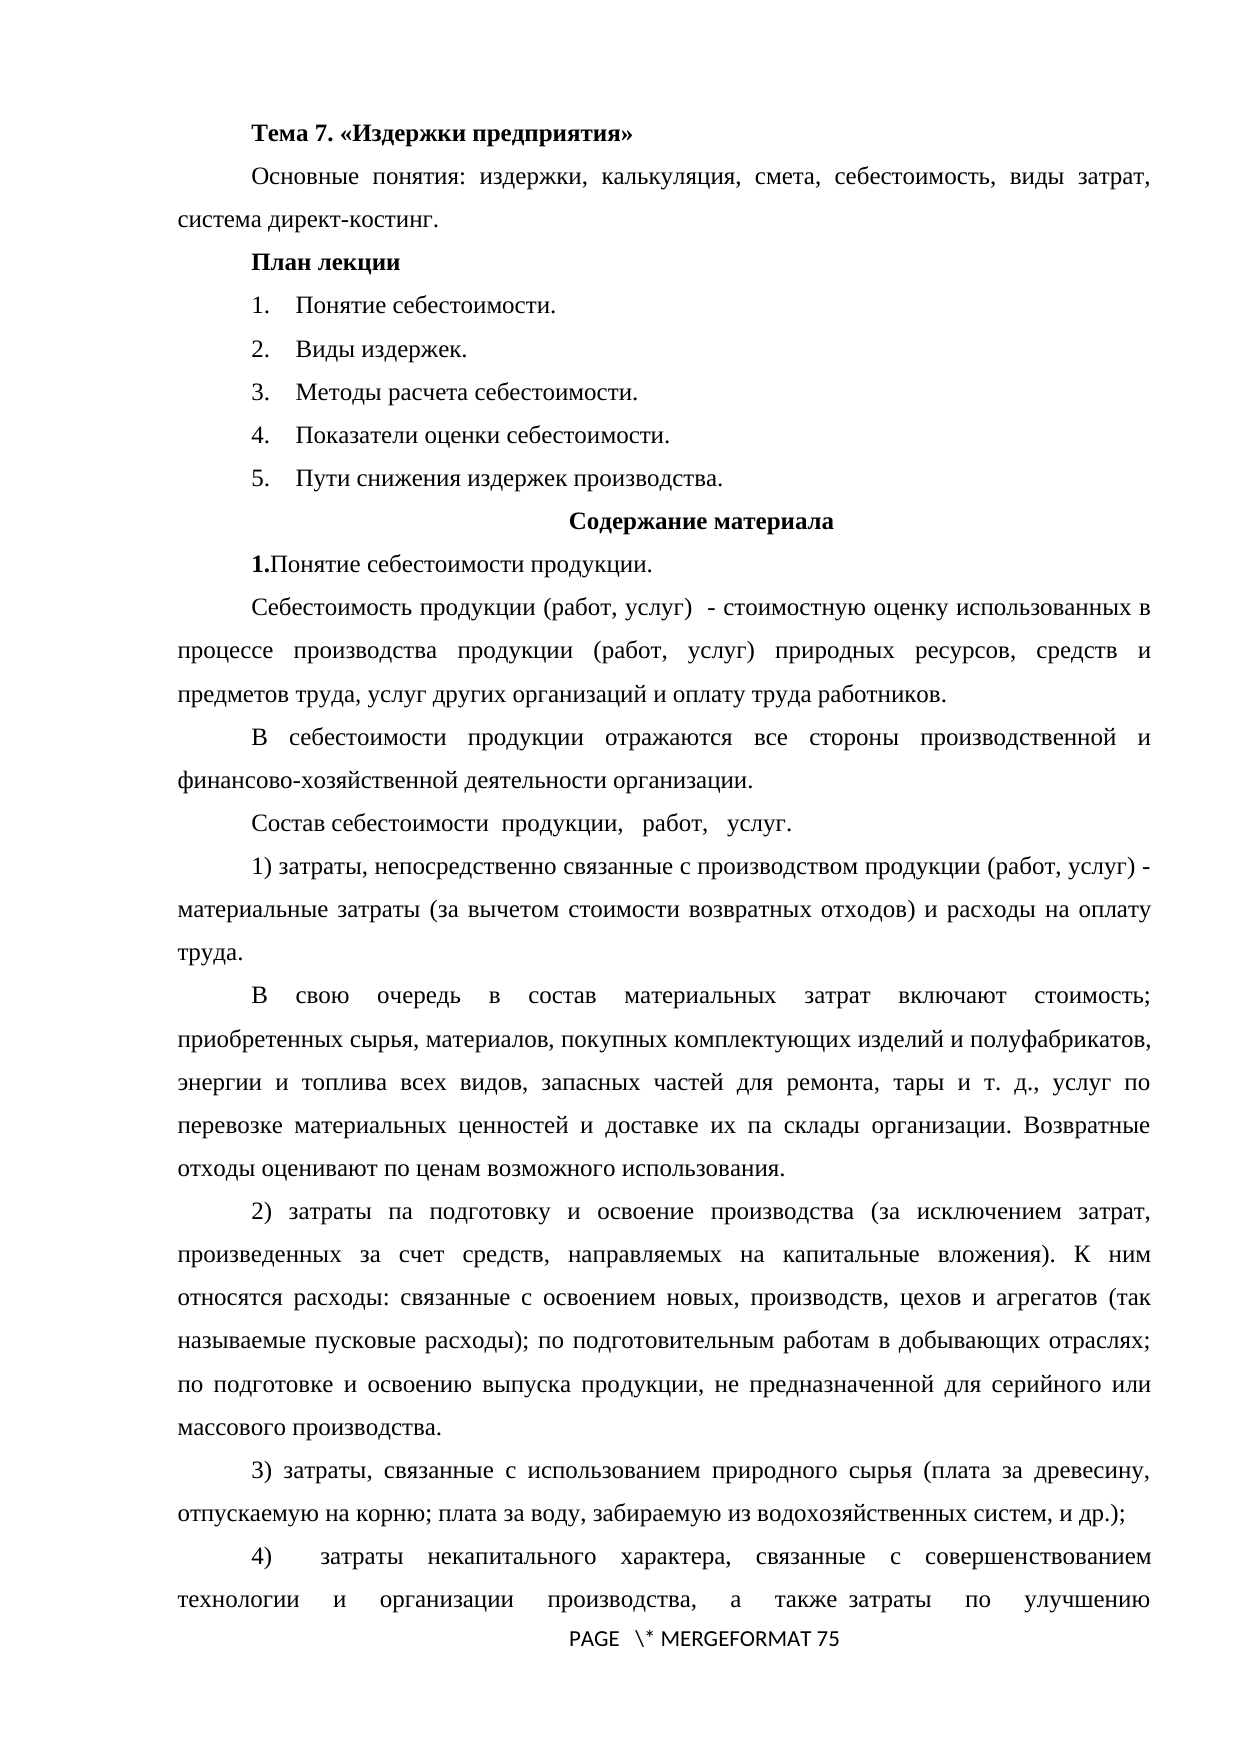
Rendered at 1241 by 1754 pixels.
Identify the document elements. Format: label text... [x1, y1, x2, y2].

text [177, 1541, 1152, 1613]
text Основные понятия: издержки, калькуляция, смета, себестоимость, виды затрат, система директ-костинг. [177, 161, 1152, 233]
list Понятие себестоимости. [177, 291, 1152, 319]
list Показатели оценки себестоимости. [177, 420, 1152, 449]
text 2) затраты па подготовку и освоение производства (за исключением затрат, произведенных за счет средств, направляемых на капитальные вложения). К ним относятся расходы: связанные с освоением новых, производств, цехов и агрегатов (так называемые пусковые расходы); по подготовительным работам в добывающих отраслях; по подготовке и освоению выпуска продукции, не предназначенной для серийного или массового производства. [177, 1196, 1152, 1441]
text Себестоимость продукции (работ, услуг) - стоимостную оценку использованных в процессе производства продукции (работ, услуг) природных ресурсов, средств и предметов труда, услуг других организаций и оплату труда работников. [177, 592, 1152, 707]
text 1) затраты, непосредственно связанные с производством продукции (работ, услуг) - материальные затраты (за вычетом стоимости возвратных отходов) и расходы на оплату труда. [177, 851, 1152, 966]
text План лекции [177, 247, 1152, 276]
text 1.Понятие себестоимости продукции. [177, 549, 1152, 578]
text Тема 7. «Издержки предприятия» [177, 118, 1152, 147]
text Содержание материала [177, 506, 1152, 535]
list Пути снижения издержек производства. [177, 463, 1152, 492]
list Методы расчета себестоимости. [177, 377, 1152, 406]
text 3) затраты, связанные с использованием природного сырья (плата за древесину, отпускаемую на корню; плата за воду, забираемую из водохозяйственных систем, и др.); [177, 1455, 1152, 1527]
text В себестоимости продукции отражаются все стороны производственной и финансово-хозяйственной деятельности организации. [177, 722, 1152, 794]
list Виды издержек. [177, 334, 1152, 362]
text В свою очередь в состав материальных затрат включают стоимость; приобретенных сырья, материалов, покупных комплектующих изделий и полуфабрикатов, энергии и топлива всех видов, запасных частей для ремонта, тары и т. д., услуг по перевозке материальных ценностей и доставке их па склады организации. Возвратные отходы оценивают по ценам возможного использования. [177, 981, 1152, 1182]
text Состав себестоимости продукции, работ, услуг. [177, 808, 1152, 837]
